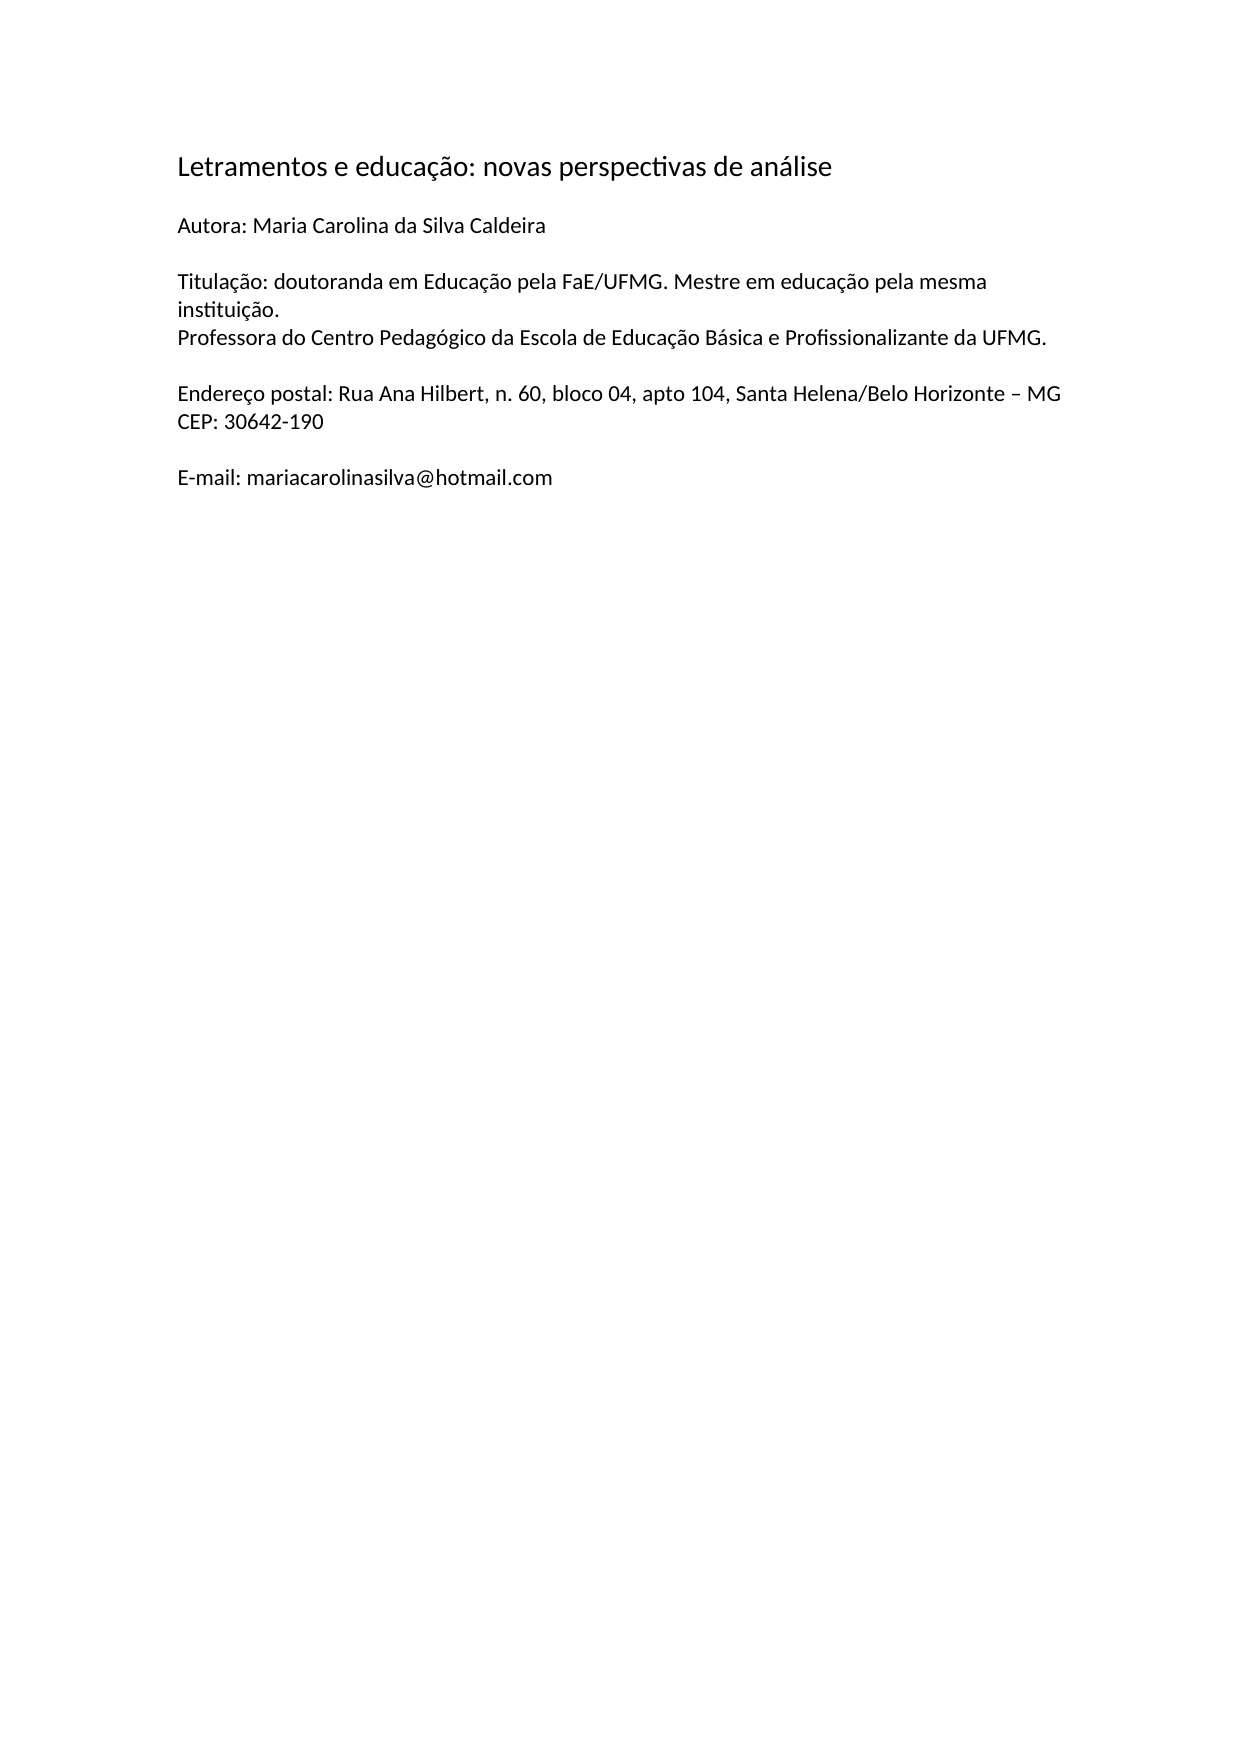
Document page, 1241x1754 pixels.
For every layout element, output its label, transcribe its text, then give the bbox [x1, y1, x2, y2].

text Autora: Maria Carolina da Silva Caldeira [177, 211, 1063, 239]
text Letramentos e educação: novas perspectivas de análise [177, 148, 1063, 183]
text E-mail: mariacarolinasilva@hotmail.com [177, 463, 1063, 491]
text Professora do Centro Pedagógico da Escola de Educação Básica e Profissionalizante da UFMG. [177, 323, 1063, 351]
text CEP: 30642-190 [177, 407, 1063, 435]
text Titulação: doutoranda em Educação pela FaE/UFMG. Mestre em educação pela mesma instituição. [177, 267, 1063, 323]
text Endereço postal: Rua Ana Hilbert, n. 60, bloco 04, apto 104, Santa Helena/Belo Horizonte – MG [177, 379, 1063, 407]
